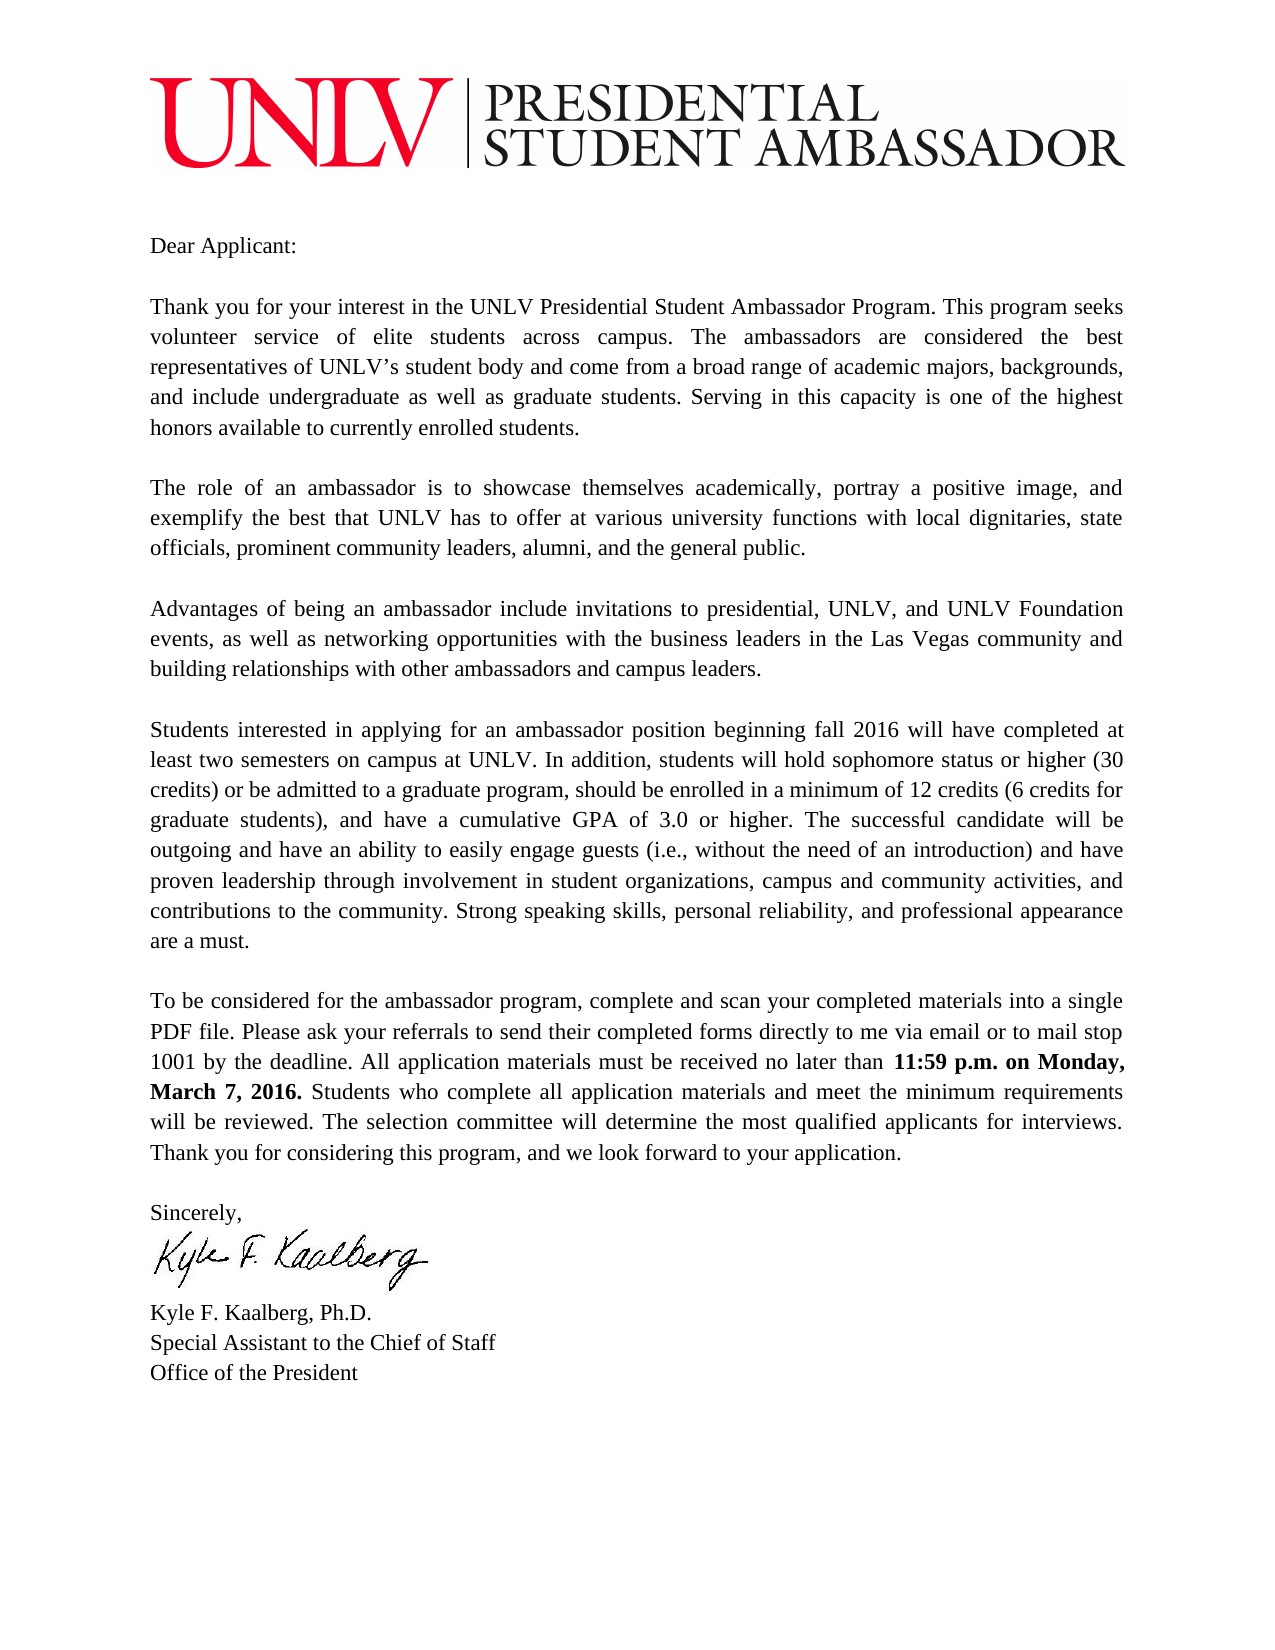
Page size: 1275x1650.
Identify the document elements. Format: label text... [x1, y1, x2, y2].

picture [150, 75, 1126, 172]
picture [150, 1229, 429, 1295]
text Thank you for your interest in the UNLV Presidential Student Ambassador Program. This program seeks volunteer service of elite students across campus. The ambassadors are considered the best representatives of UNLV’s student body and come from a broad range of academic majors, backgrounds, and include undergraduate as well as graduate students. Serving in this capacity is one of the highest honors available to currently enrolled students. [150, 293, 1125, 440]
text Office of the President [150, 1359, 1125, 1386]
text Kyle F. Kaalberg, Ph.D. [150, 1299, 1125, 1325]
text To be considered for the ambassador program, complete and scan your completed materials into a single PDF file. Please ask your referrals to send their completed forms directly to me via email or to mail stop 1001 by the deadline. All application materials must be received no later than 11:59 p.m. on Monday, March 7, 2016. Students who complete all application materials and meet the minimum requirements will be reviewed. The selection committee will determine the most qualified applicants for interviews. Thank you for considering this program, and we look forward to your application. [150, 987, 1125, 1165]
text Dear Applicant: [150, 232, 1125, 259]
text The role of an ambassador is to showcase themselves academically, portray a positive image, and exemplify the best that UNLV has to offer at various university functions with local dignitaries, state officials, prominent community leaders, alumni, and the general public. [150, 474, 1125, 561]
text Advantages of being an ambassador include invitations to presidential, UNLV, and UNLV Foundation events, as well as networking opportunities with the business leaders in the Las Vegas community and building relationships with other ambassadors and campus leaders. [150, 595, 1125, 682]
text Sincerely, [150, 1199, 1125, 1225]
text Students interested in applying for an ambassador position beginning fall 2016 will have completed at least two semesters on campus at UNLV. In addition, students will hold sophomore status or higher (30 credits) or be admitted to a graduate program, should be enrolled in a minimum of 12 credits (6 credits for graduate students), and have a cumulative GPA of 3.0 or higher. The successful candidate will be outgoing and have an ability to easily engage guests (i.e., without the need of an introduction) and have proven leadership through involvement in student organizations, campus and community activities, and contributions to the community. Strong speaking skills, personal reliability, and professional appearance are a must. [150, 716, 1125, 953]
text Special Assistant to the Chief of Staff [150, 1329, 1125, 1356]
